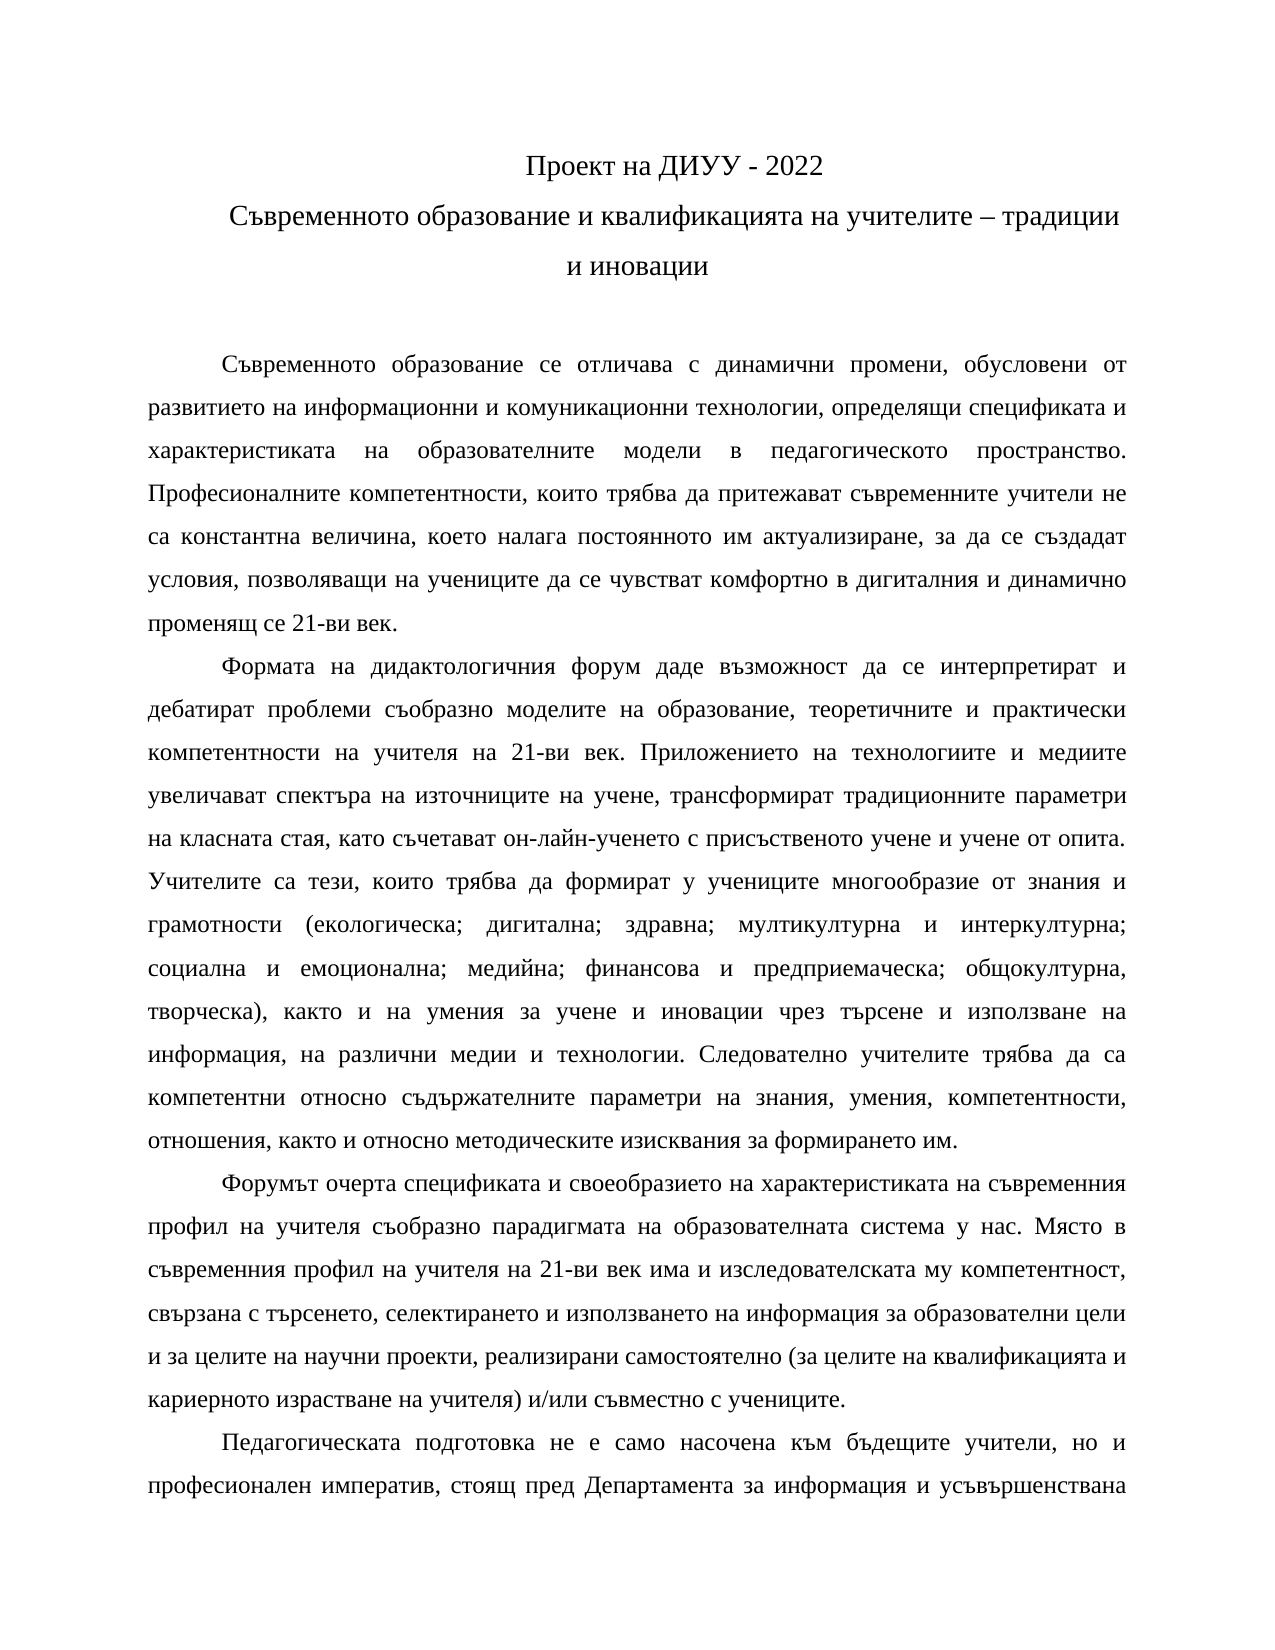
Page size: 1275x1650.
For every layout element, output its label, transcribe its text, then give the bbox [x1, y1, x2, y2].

text Съвременното образование се отличава с динамични промени, обусловени от развитието на информационни и комуникационни технологии, определящи спецификата и характеристиката на образователните модели в педагогическото пространство. Професионалните компетентности, които трябва да притежават съвременните учители не са константна величина, което налага постоянното им актуализиране, за да се създадат условия, позволяващи на учениците да се чувстват комфортно в дигиталния и динамично променящ се 21-ви век. [148, 349, 1127, 636]
text Форумът очерта спецификата и своеобразието на характеристиката на съвременния профил на учителя съобразно парадигмата на образователната система у нас. Място в съвременния профил на учителя на 21-ви век има и изследователската му компетентност, свързана с търсенето, селектирането и използването на информация за образователни цели и за целите на научни проекти, реализирани самостоятелно (за целите на квалификацията и кариерното израстване на учителя) и/или съвместно с учениците. [148, 1168, 1127, 1413]
text Проект на ДИУУ - 2022 [148, 148, 1127, 181]
text Съвременното образование и квалификацията на учителите – традиции и иновации [148, 198, 1127, 282]
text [148, 1427, 1127, 1499]
text Формата на дидактологичния форум даде възможност да се интерпретират и дебатират проблеми съобразно моделите на образование, теоретичните и практически компетентности на учителя на 21-ви век. Приложението на технологиите и медиите увеличават спектъра на източниците на учене, трансформират традиционните параметри на класната стая, като съчетават он-лайн-ученето с присъственото учене и учене от опита. Учителите са тези, които трябва да формират у учениците многообразие от знания и грамотности (екологическа; дигитална; здравна; мултикултурна и интеркултурна; социална и емоционална; медийна; финансова и предприемаческа; общокултурна, творческа), както и на умения за учене и иновации чрез търсене и използване на информация, на различни медии и технологии. Следователно учителите трябва да са компетентни относно съдържателните параметри на знания, умения, компетентности, отношения, както и относно методическите изисквания за формирането им. [148, 651, 1127, 1154]
